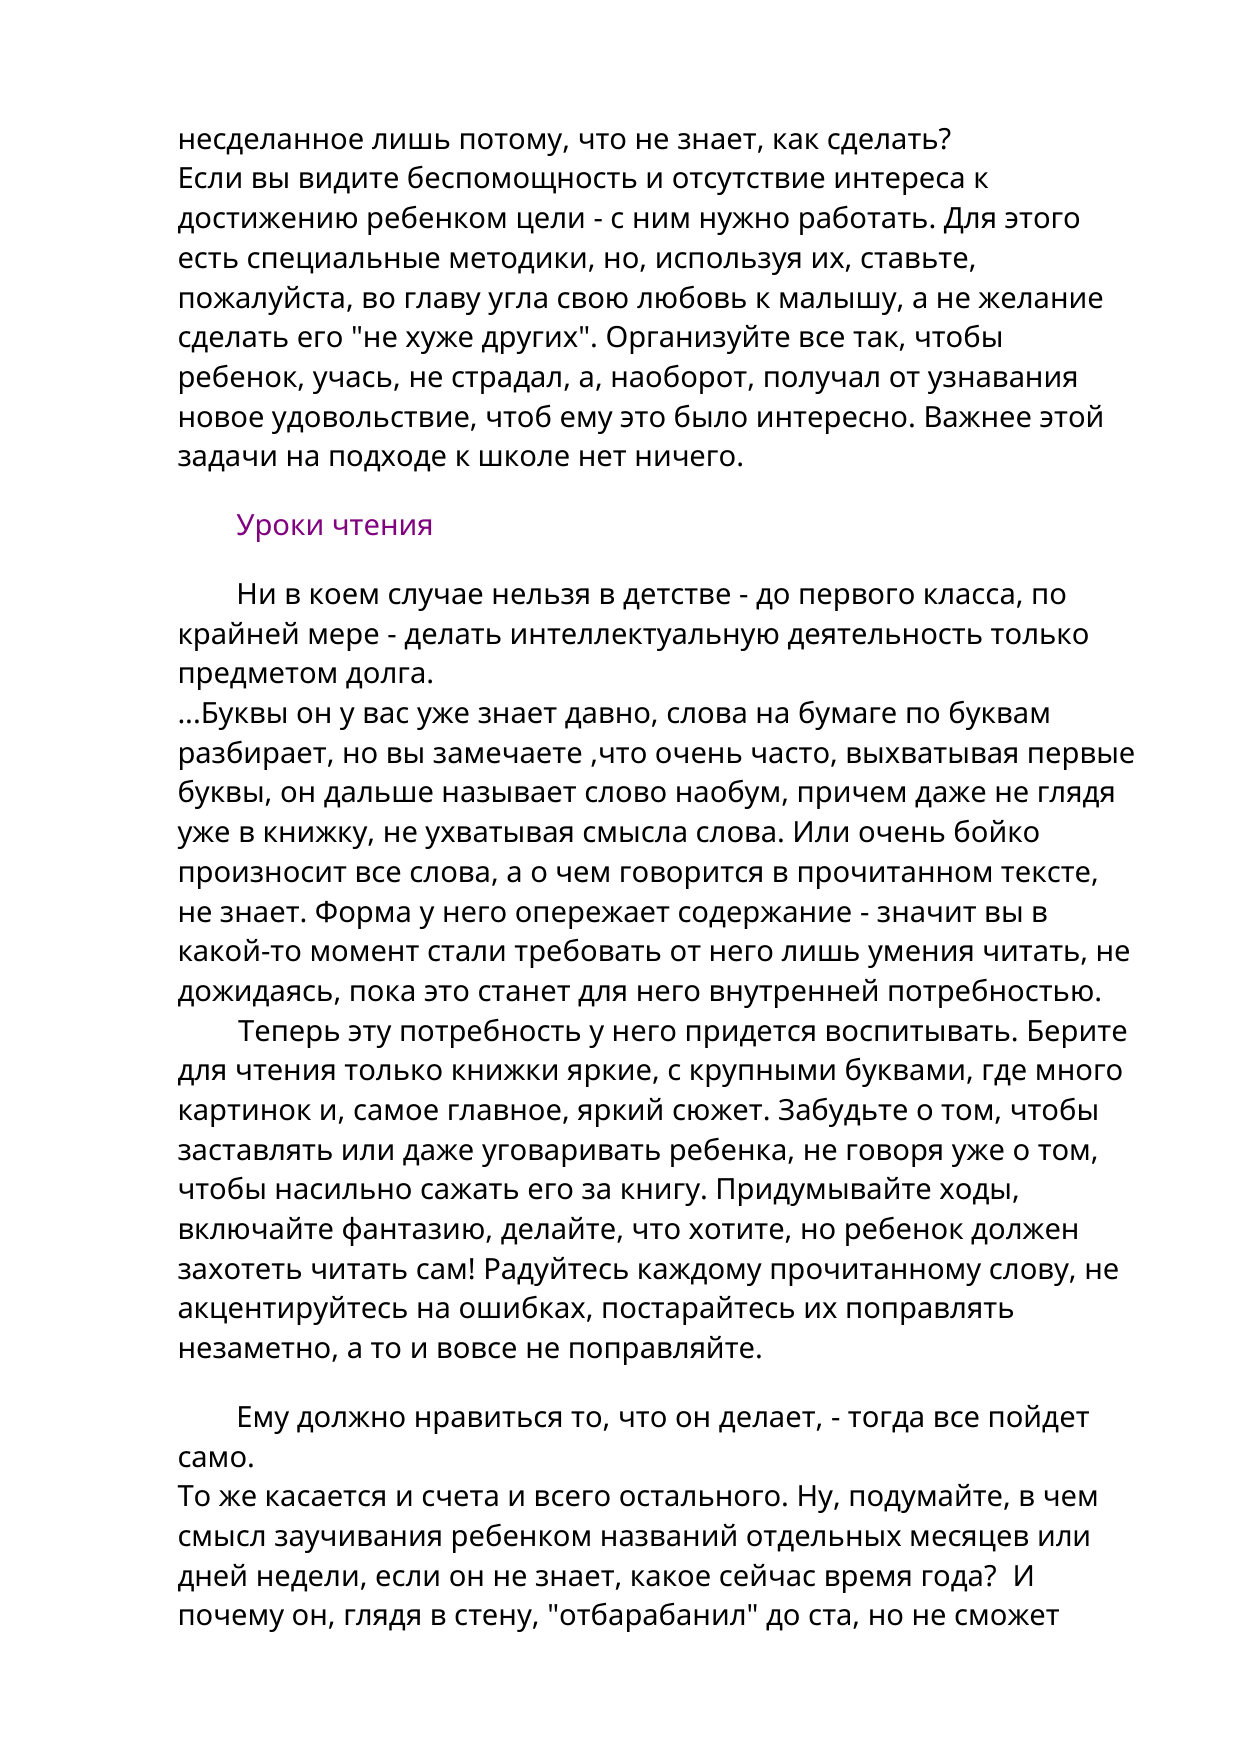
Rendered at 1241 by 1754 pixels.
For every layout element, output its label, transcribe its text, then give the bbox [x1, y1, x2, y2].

text Ни в коем случае нельзя в детстве - до первого класса, по крайней мере - делать интеллектуальную деятельность только предметом долга. ...Буквы он у вас уже знает давно, слова на бумаге по буквам разбирает, но вы замечаете ,что очень часто, выхватывая первые буквы, он дальше называет слово наобум, причем даже не глядя уже в книжку, не ухватывая смысла слова. Или очень бойко произносит все слова, а о чем говорится в прочитанном тексте, не знает. Форма у него опережает содержание - значит вы в какой-то момент стали требовать от него лишь умения читать, не дожидаясь, пока это станет для него внутренней потребностью. Теперь эту потребность у него придется воспитывать. Берите для чтения только книжки яркие, с крупными буквами, где много картинок и, самое главное, яркий сюжет. Забудьте о том, чтобы заставлять или даже уговаривать ребенка, не говоря уже о том, чтобы насильно сажать его за книгу. Придумывайте ходы, включайте фантазию, делайте, что хотите, но ребенок должен захотеть читать сам! Радуйтесь каждому прочитанному слову, не акцентируйтесь на ошибках, постарайтесь их поправлять незаметно, а то и вовсе не поправляйте. [177, 573, 1137, 1367]
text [177, 1396, 1137, 1634]
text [177, 118, 1137, 475]
text Уроки чтения [177, 504, 1137, 544]
